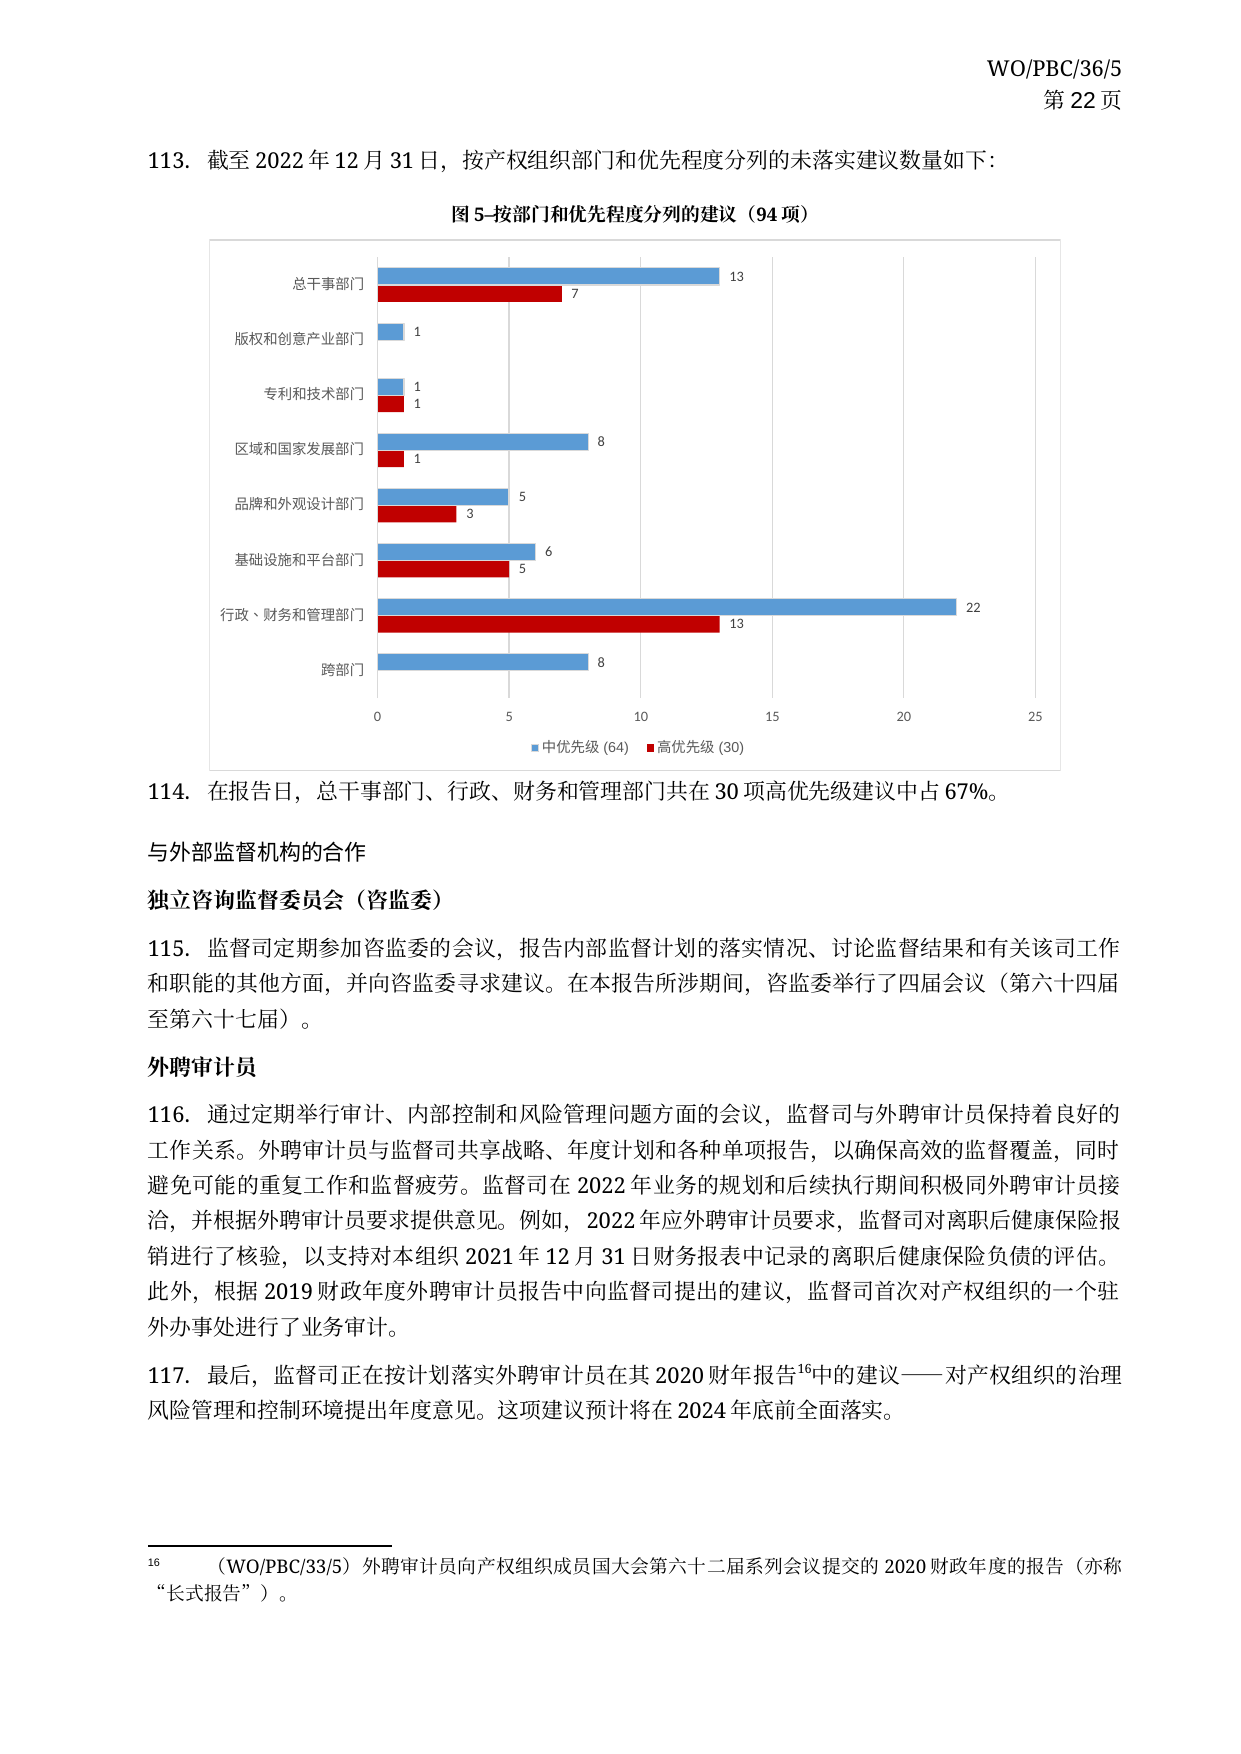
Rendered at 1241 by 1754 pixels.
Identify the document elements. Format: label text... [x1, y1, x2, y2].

list 截至2022年12月31日，按产权组织部门和优先程度分列的未落实建议数量如下： [148, 139, 1122, 175]
subtitle 独立咨询监督委员会（咨监委） [148, 879, 1122, 914]
subtitle 与外部监督机构的合作 [148, 831, 1122, 867]
text 图5–按部门和优先程度分列的建议（94项） [148, 200, 1122, 227]
list 通过定期举行审计、内部控制和风险管理问题方面的会议，监督司与外聘审计员保持着良好的工作关系。外聘审计员与监督司共享战略、年度计划和各种单项报告，以确保高效的监督覆盖，同时避免可能的重复工作和监督疲劳。监督司在2022年业务的规划和后续执行期间积极同外聘审计员接洽，并根据外聘审计员要求提供意见。例如，2022年应外聘审计员要求，监督司对离职后健康保险报销进行了核验，以支持对本组织2021年12月31日财务报表中记录的离职后健康保险负债的评估。此外，根据2019财政年度外聘审计员报告中向监督司提出的建议，监督司首次对产权组织的一个驻外办事处进行了业务审计。 [148, 1094, 1122, 1342]
list 最后，监督司正在按计划落实外聘审计员在其2020财年报告中的建议——对产权组织的治理、风险管理和控制环境提出年度意见。这项建议预计将在2024年底前全面落实。 [148, 1354, 1122, 1425]
subtitle 外聘审计员 [148, 1046, 1122, 1081]
list 在报告日，总干事部门、行政、财务和管理部门共在30项高优先级建议中占67%。 [148, 771, 1122, 806]
list 监督司定期参加咨监委的会议，报告内部监督计划的落实情况、讨论监督结果和有关该司工作和职能的其他方面，并向咨监委寻求建议。在本报告所涉期间，咨监委举行了四届会议（第六十四届至第六十七届）。 [148, 927, 1122, 1033]
